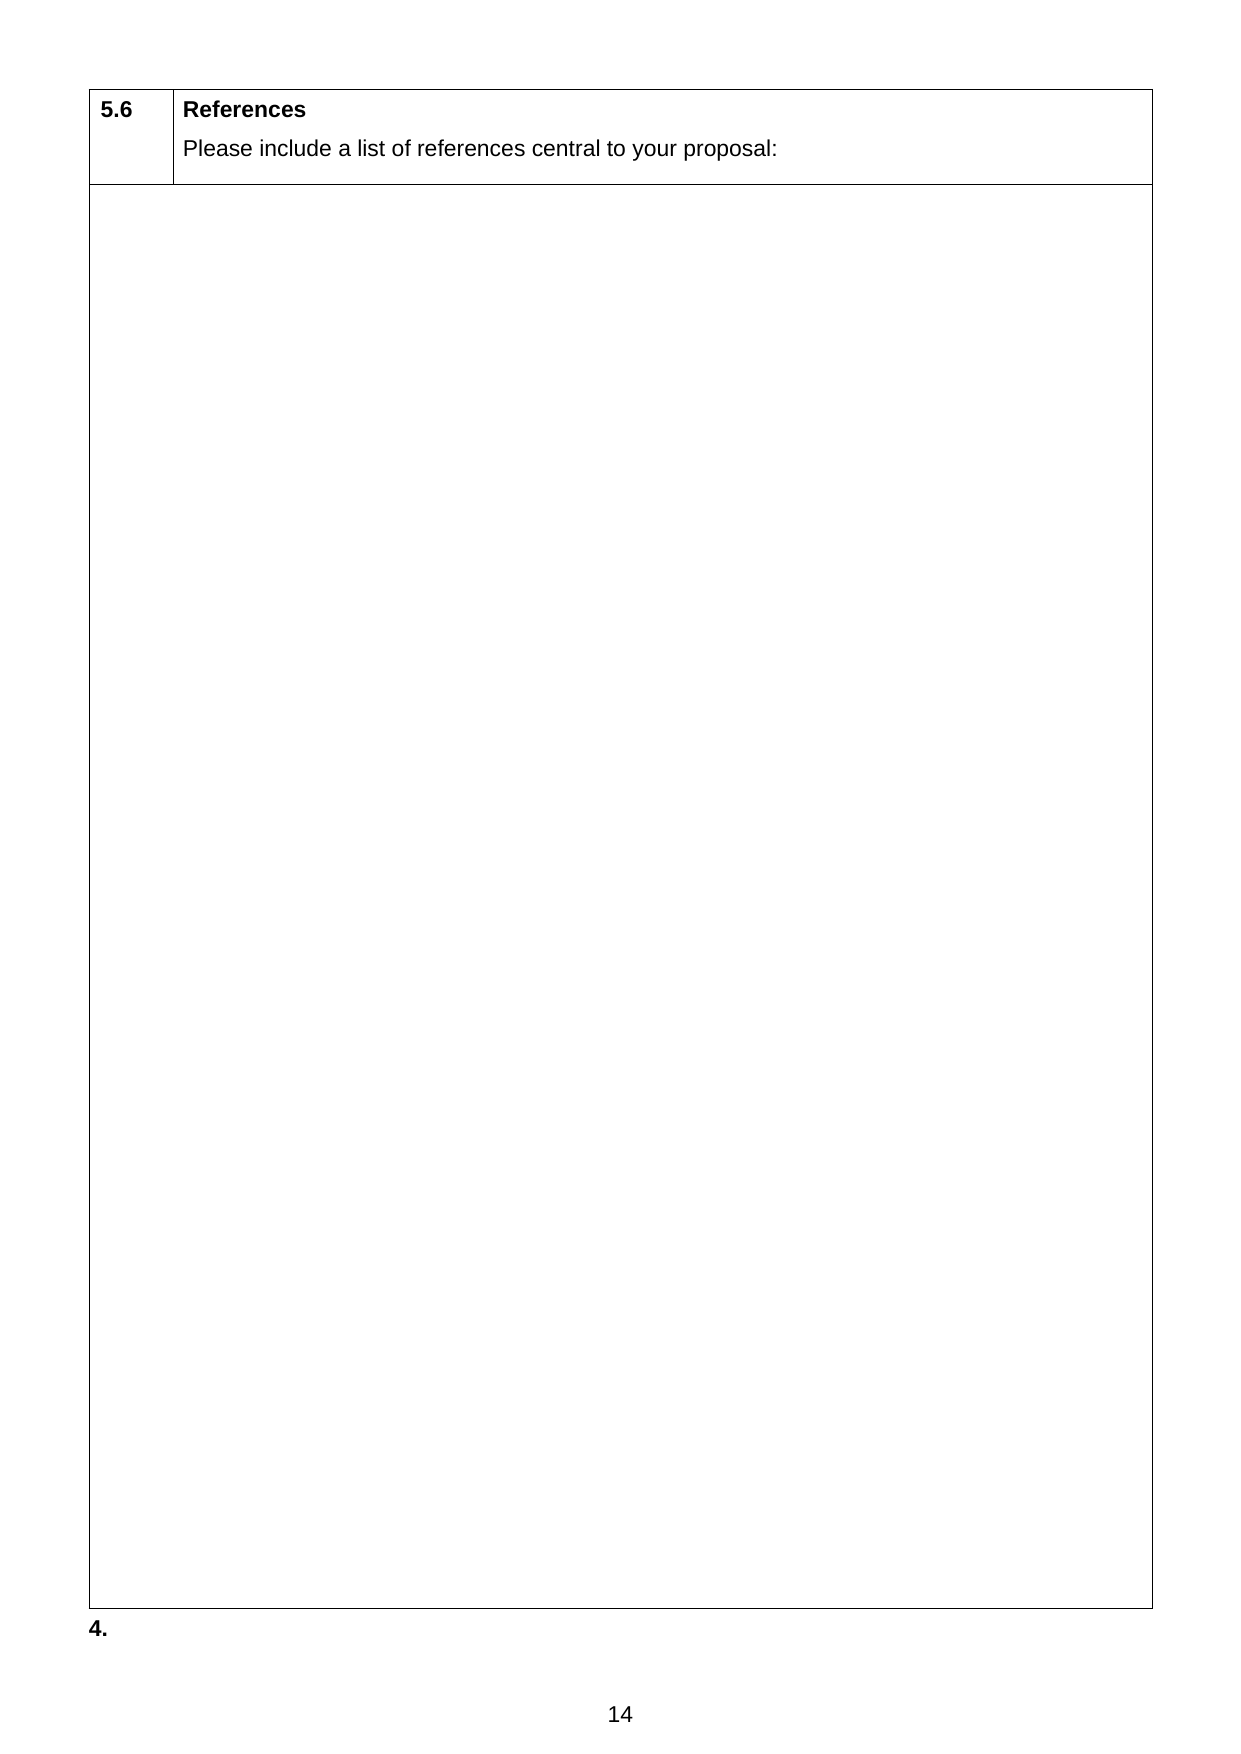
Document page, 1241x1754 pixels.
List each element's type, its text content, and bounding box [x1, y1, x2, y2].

table_header 5.6 [90, 90, 173, 183]
table_cell [90, 185, 1152, 1607]
table_header References Please include a list of references central to your proposal: [174, 90, 1152, 183]
